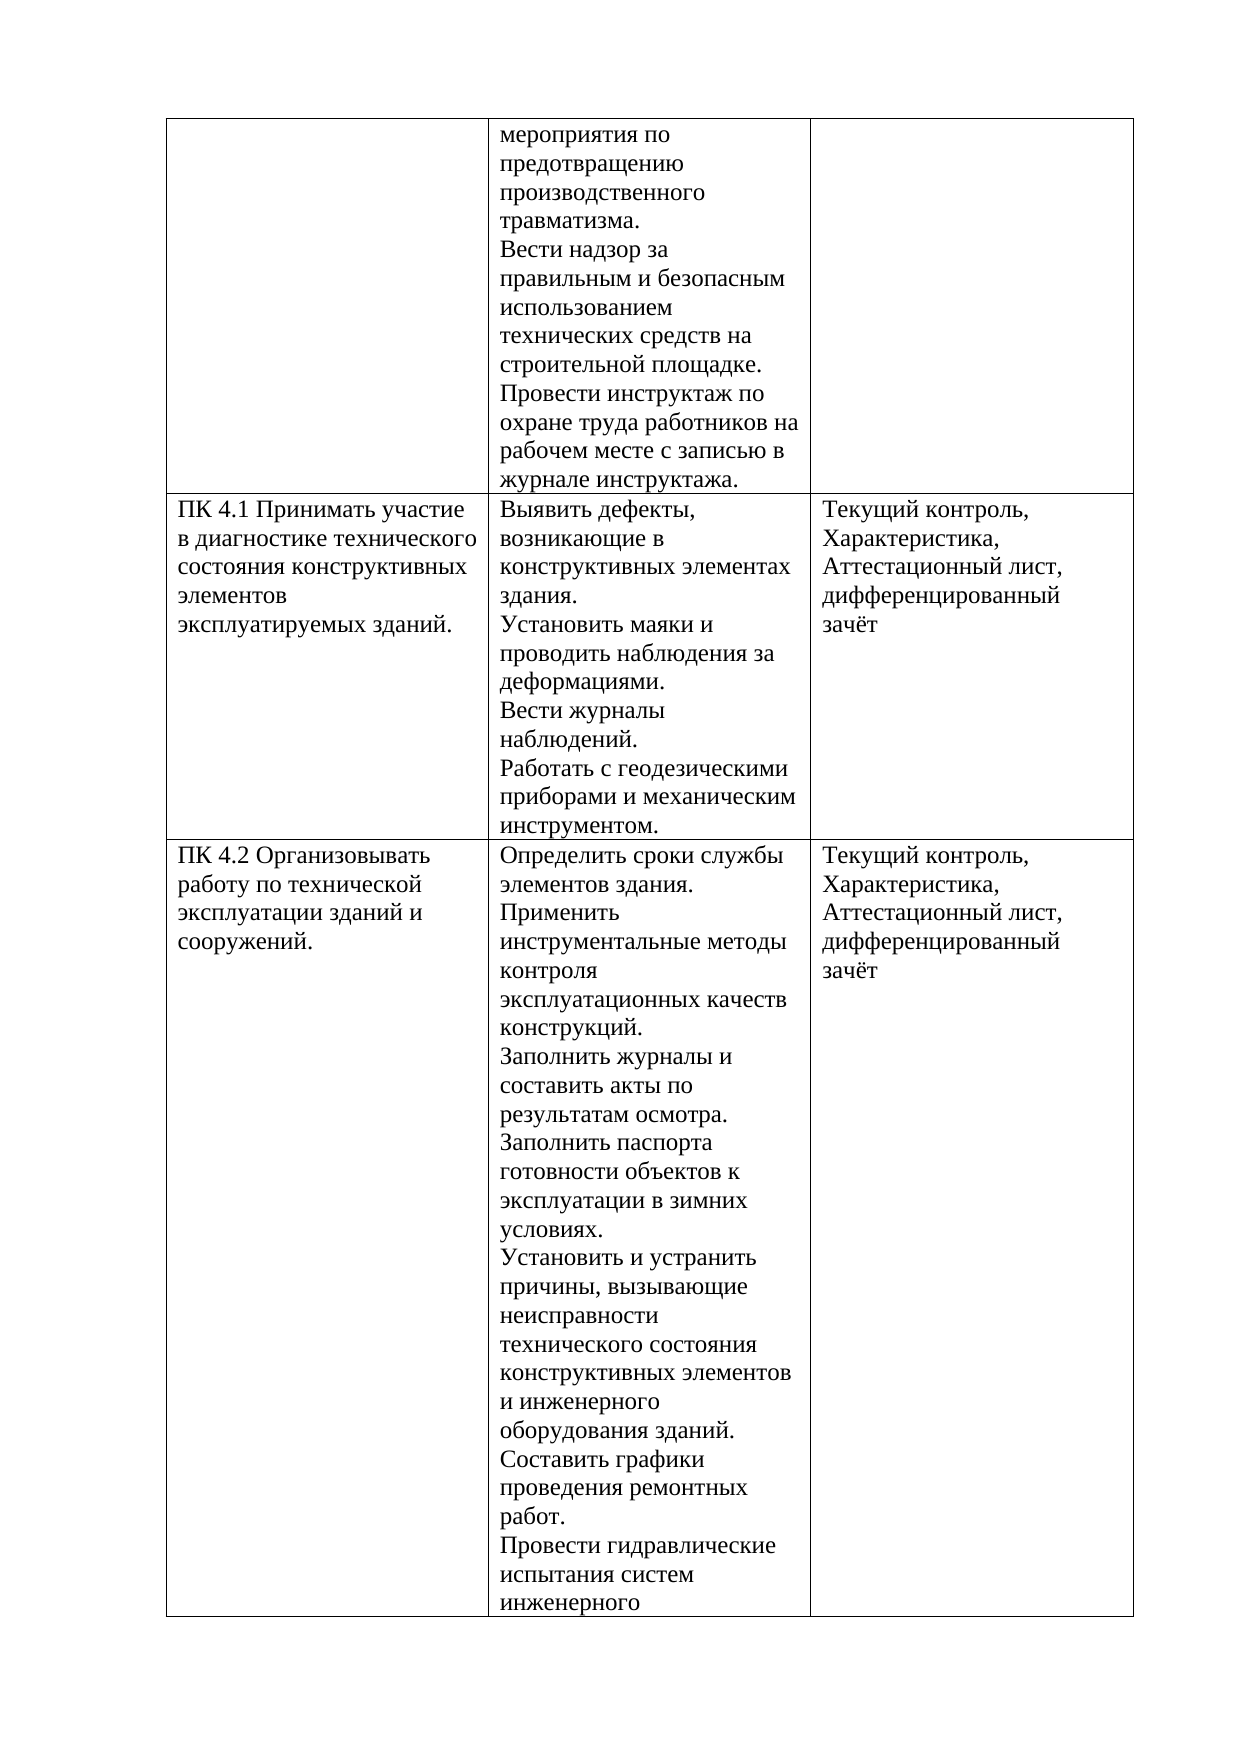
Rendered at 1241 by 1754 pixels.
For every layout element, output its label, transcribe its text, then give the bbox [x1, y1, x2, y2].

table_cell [489, 840, 810, 1616]
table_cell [167, 119, 488, 493]
table_cell Текущий контроль, Характеристика, Аттестационный лист, дифференцированный зачёт [811, 494, 1133, 839]
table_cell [811, 119, 1133, 493]
table_cell ПК 4.1 Принимать участие в диагностике технического состояния конструктивных элементов эксплуатируемых зданий. [167, 494, 488, 839]
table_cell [811, 840, 1133, 1616]
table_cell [489, 119, 810, 493]
table_cell Выявить дефекты, возникающие в конструктивных элементах здания. Установить маяки и проводить наблюдения за деформациями. Вести журналы наблюдений. Работать с геодезическими приборами и механическим инструментом. [489, 494, 810, 839]
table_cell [167, 840, 488, 1616]
